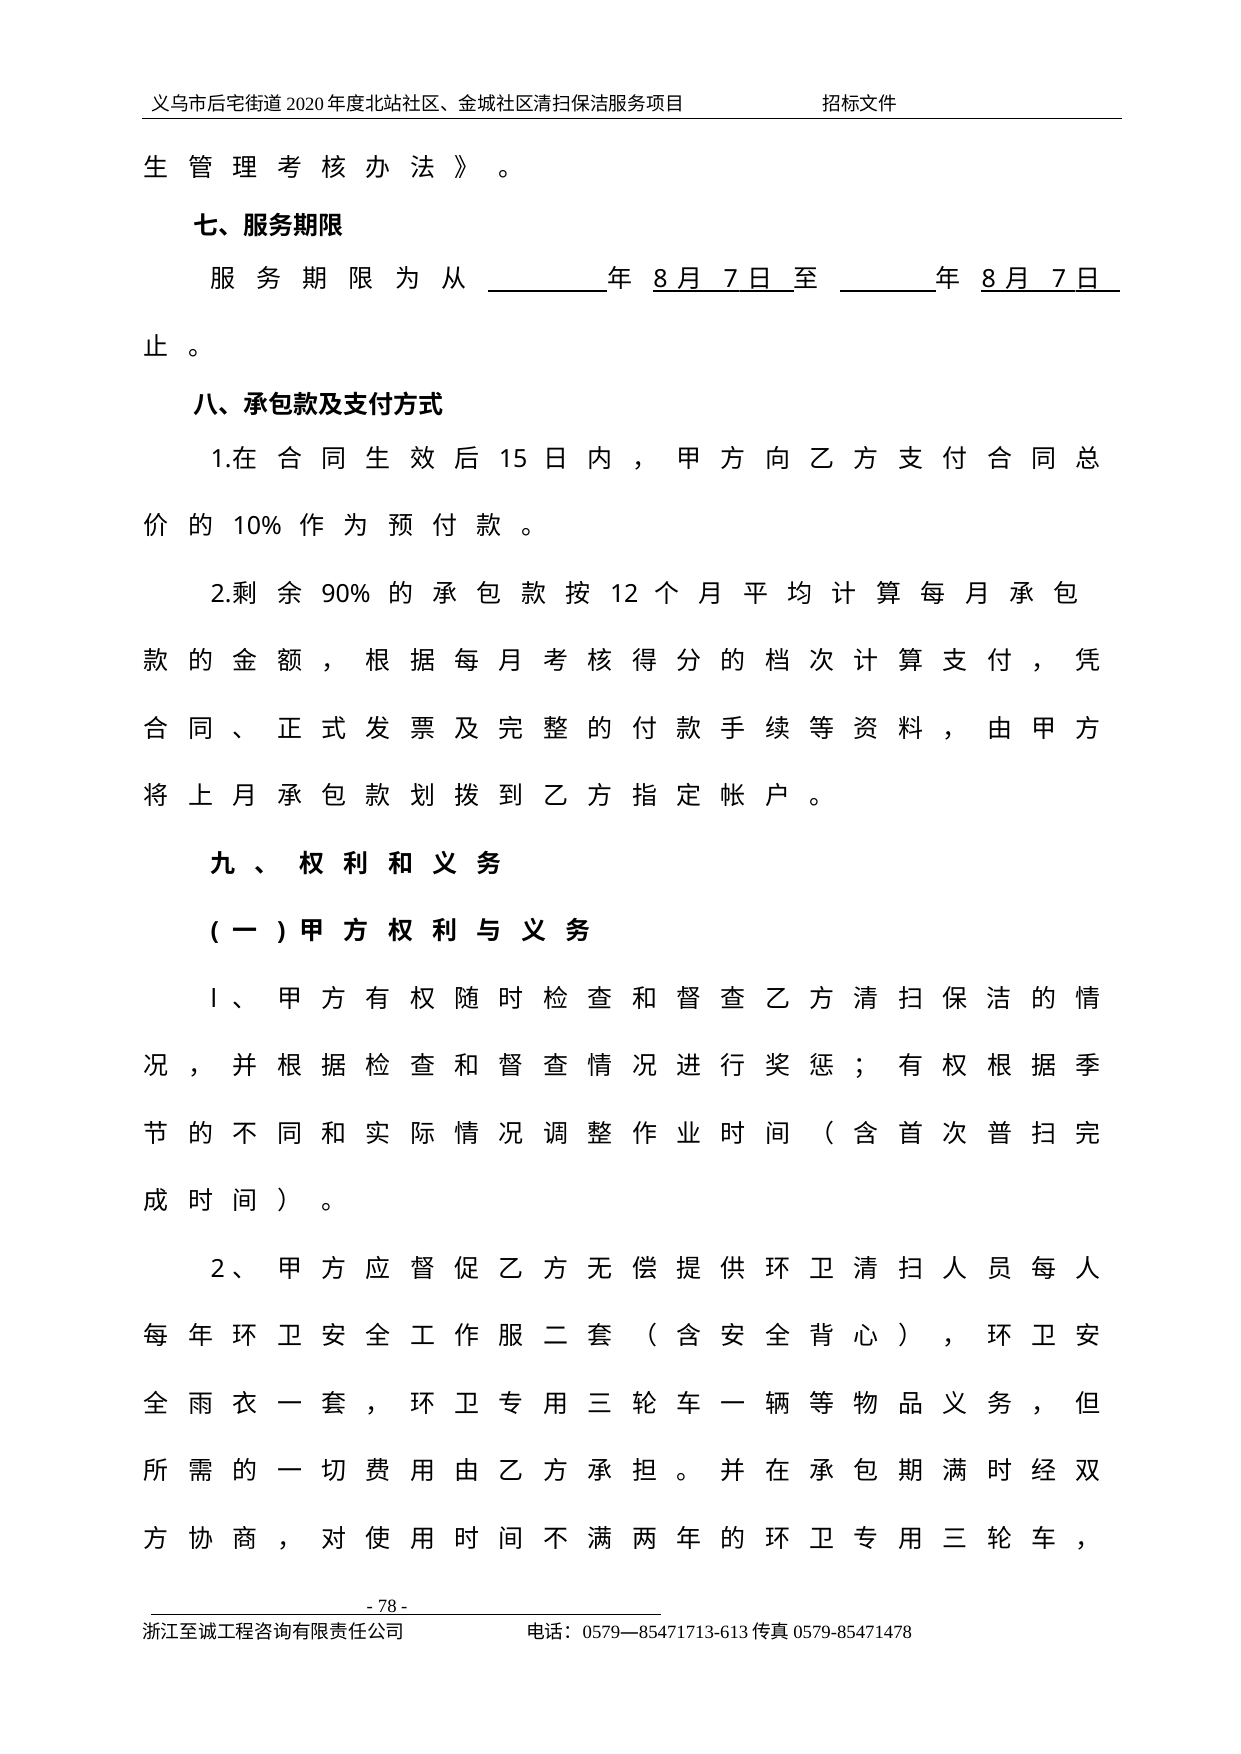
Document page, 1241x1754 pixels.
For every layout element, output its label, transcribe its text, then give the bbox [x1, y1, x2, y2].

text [144, 1232, 1120, 1570]
text 1.在合同生效后15日内，甲方向乙方支付合同总价的10%作为预付款。 [144, 422, 1120, 557]
text 九、权利和义务 [144, 827, 1120, 895]
text 七、服务期限 [144, 199, 1120, 243]
text 2.剩余90%的承包款按12个月平均计算每月承包款的金额，根据每月考核得分的档次计算支付，凭合同、正式发票及完整的付款手续等资料，由甲方将上月承包款划拨到乙方指定帐户。 [144, 557, 1120, 827]
text (一)甲方权利与义务 [144, 895, 1120, 962]
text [144, 132, 1120, 199]
text l、甲方有权随时检查和督查乙方清扫保洁的情况，并根据检查和督查情况进行奖惩；有权根据季节的不同和实际情况调整作业时间（含首次普扫完成时间）。 [144, 962, 1120, 1232]
text 服务期限为从 年8月7日至 年8月7日止。 [144, 243, 1120, 378]
text 八、承包款及支付方式 [144, 378, 1120, 422]
